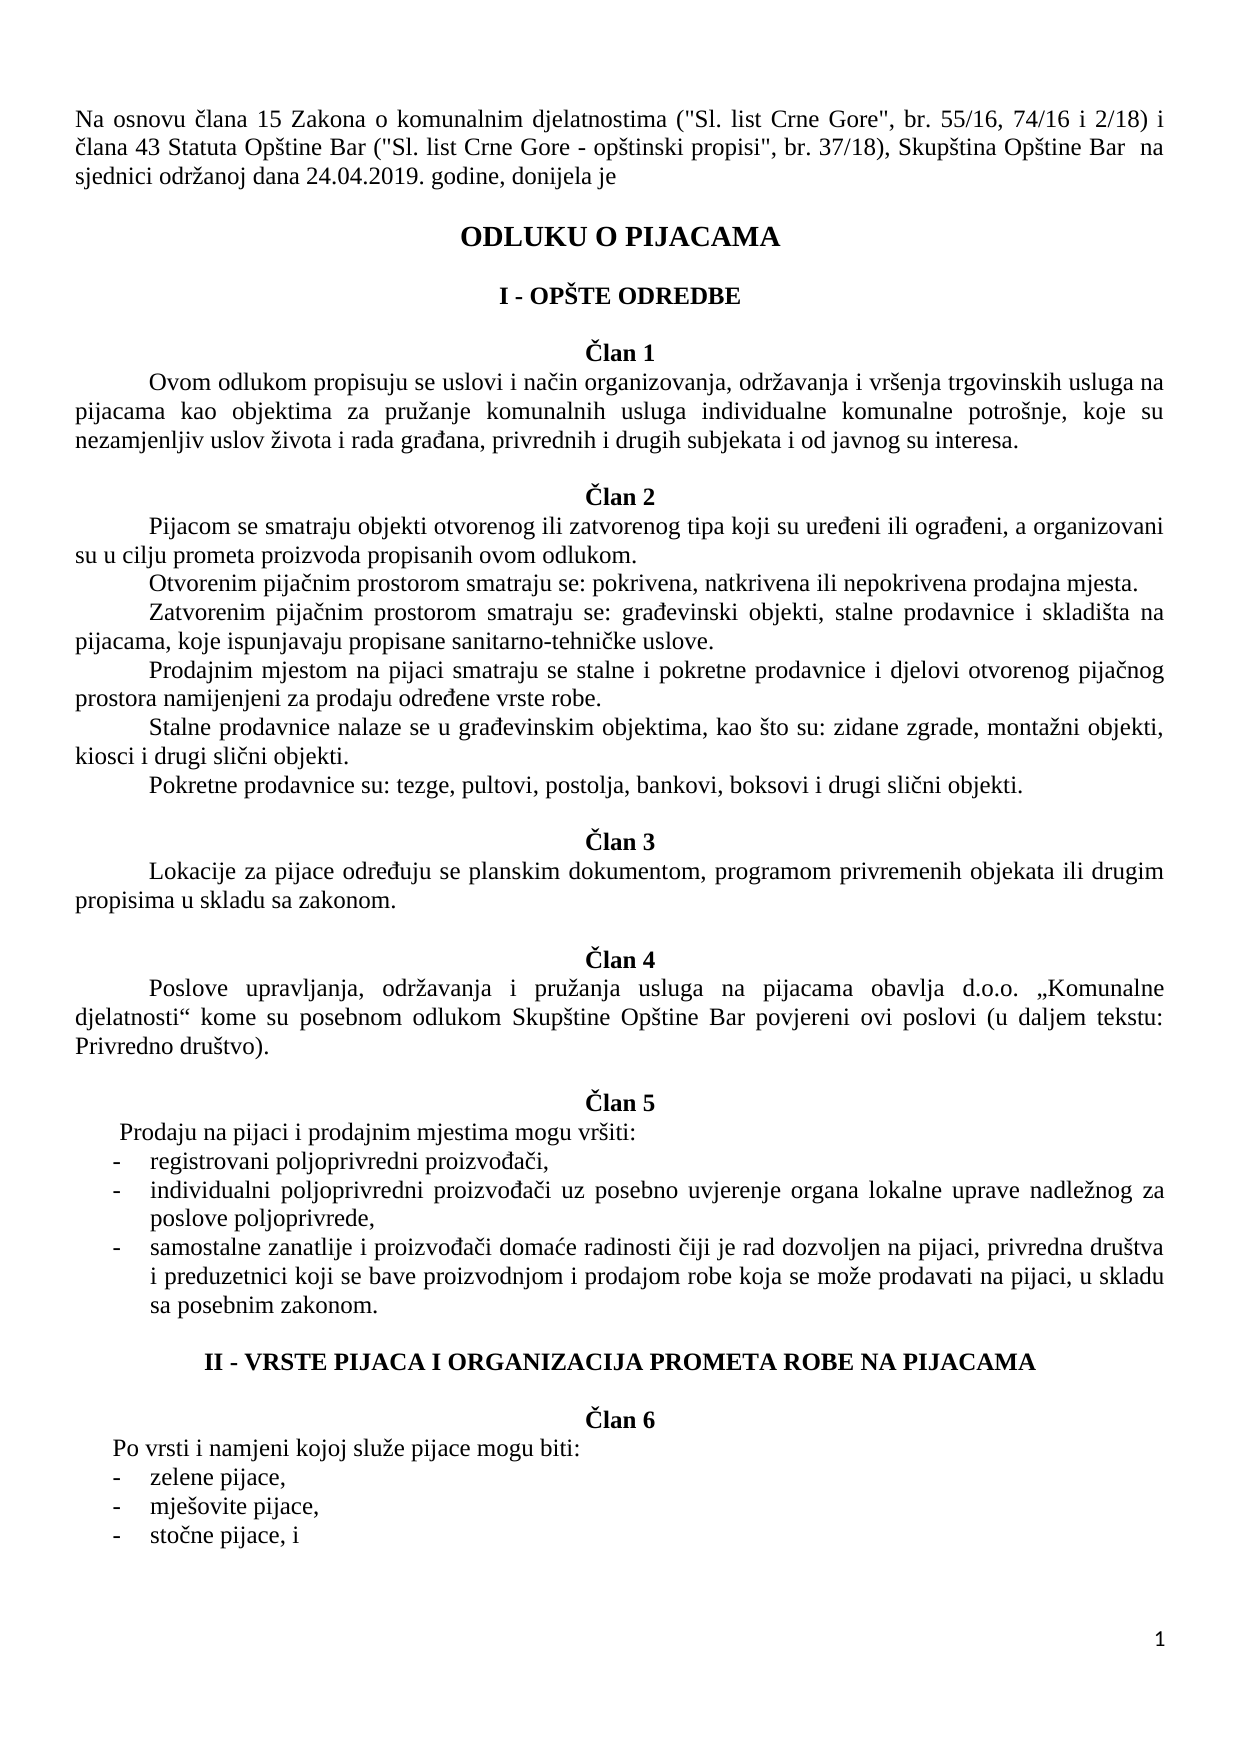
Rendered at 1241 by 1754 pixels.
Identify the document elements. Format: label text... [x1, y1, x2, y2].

text Zatvorenim pijačnim prostorom smatraju se: građevinski objekti, stalne prodavnice i skladišta na pijacama, koje ispunjavaju propisane sanitarno-tehničke uslove. [75, 597, 1165, 655]
text Na osnovu člana 15 Zakona o komunalnim djelatnostima ("Sl. list Crne Gore", br. 55/16, 74/16 i 2/18) i člana 43 Statuta Opštine Bar ("Sl. list Crne Gore - opštinski propisi", br. 37/18), Skupština Opštine Bar na sjednici održanoj dana 24.04.2019. godine, donijela je [75, 104, 1165, 190]
text Po vrsti i namjeni kojoj služe pijace mogu biti: [75, 1433, 1165, 1462]
text Prodajnim mjestom na pijaci smatraju se stalne i pokretne prodavnice i djelovi otvorenog pijačnog prostora namijenjeni za prodaju određene vrste robe. [75, 655, 1165, 712]
text Član 2 [75, 482, 1165, 511]
text Pijacom se smatraju objekti otvorenog ili zatvorenog tipa koji su uređeni ili ograđeni, a organizovani su u cilju prometa proizvoda propisanih ovom odlukom. [75, 511, 1165, 568]
text Prodaju na pijaci i prodajnim mjestima mogu vršiti: [75, 1117, 1165, 1146]
text Poslove upravljanja, održavanja i pružanja usluga na pijacama obavlja d.o.o. „Komunalne djelatnosti“ kome su posebnom odlukom Skupštine Opštine Bar povjereni ovi poslovi (u daljem tekstu: Privredno društvo). [75, 973, 1165, 1060]
text Stalne prodavnice nalaze se u građevinskim objektima, kao što su: zidane zgrade, montažni objekti, kiosci i drugi slični objekti. [75, 712, 1165, 770]
text Član 1 [75, 338, 1165, 367]
text I - OPŠTE ODREDBE [75, 281, 1165, 310]
text Član 5 [75, 1088, 1165, 1117]
list samostalne zanatlije i proizvođači domaće radinosti čiji je rad dozvoljen na pijaci, privredna društva i preduzetnici koji se bave proizvodnjom i prodajom robe koja se može prodavati na pijaci, u skladu sa posebnim zakonom. [112, 1232, 1165, 1318]
text ODLUKU O PIJACAMA [75, 219, 1165, 252]
text Ovom odlukom propisuju se uslovi i način organizovanja, održavanja i vršenja trgovinskih usluga na pijacama kao objektima za pružanje komunalnih usluga individualne komunalne potrošnje, koje su nezamjenljiv uslov života i rada građana, privrednih i drugih subjekata i od javnog su interesa. [75, 367, 1165, 453]
text Član 3 [75, 827, 1165, 856]
text Pokretne prodavnice su: tezge, pultovi, postolja, bankovi, boksovi i drugi slični objekti. [75, 770, 1165, 798]
list stočne pijace, i [112, 1520, 1165, 1548]
text Član 6 [75, 1405, 1165, 1433]
text Član 4 [75, 945, 1165, 973]
text II - VRSTE PIJACA I ORGANIZACIJA PROMETA ROBE NA PIJACAMA [75, 1347, 1165, 1376]
text Otvorenim pijačnim prostorom smatraju se: pokrivena, natkrivena ili nepokrivena prodajna mjesta. [75, 568, 1165, 597]
list mješovite pijace, [112, 1491, 1165, 1520]
list individualni poljoprivredni proizvođači uz posebno uvjerenje organa lokalne uprave nadležnog za poslove poljoprivrede, [112, 1175, 1165, 1232]
list zelene pijace, [112, 1462, 1165, 1491]
text Lokacije za pijace određuju se planskim dokumentom, programom privremenih objekata ili drugim propisima u skladu sa zakonom. [75, 856, 1165, 913]
list registrovani poljoprivredni proizvođači, [112, 1146, 1165, 1175]
